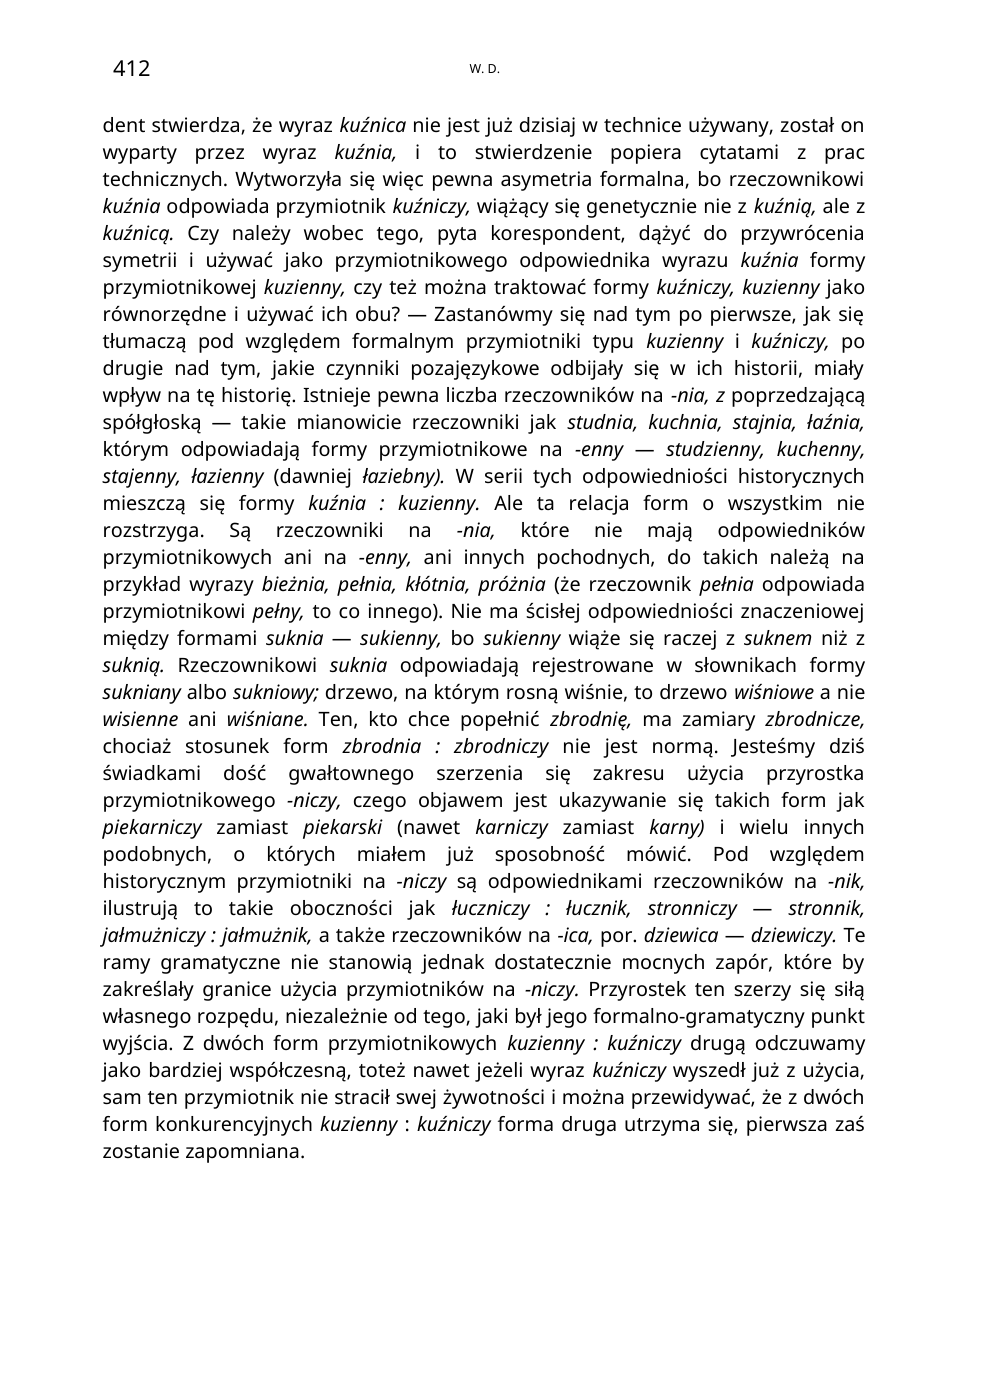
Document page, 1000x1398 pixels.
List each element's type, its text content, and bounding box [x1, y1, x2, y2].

text W. D. [469, 63, 500, 76]
text dent stwierdza, że wyraz kuźnica nie jest już dzisiaj w technice używany, został on wyparty przez wyraz kuźnia, i to stwierdzenie popiera cytatami z prac technicznych. Wytworzyła się więc pewna asymetria formalna, bo rzeczownikowi kuźnia odpowiada przymiotnik kuźniczy, wiążący się genetycznie nie z kuźnią, ale z kuźnicą. Czy należy wobec tego, pyta korespondent, dążyć do przywrócenia symetrii i używać jako przymiotnikowego odpowiednika wyrazu kuźnia formy przymiotnikowej kuzienny, czy też można traktować formy kuźniczy, kuzienny jako równorzędne i używać ich obu? — Zastanówmy się nad tym po pierwsze, jak się tłumaczą pod względem formalnym przymiotniki typu kuzienny i kuźniczy, po drugie nad tym, jakie czynniki pozajęzykowe odbijały się w ich historii, miały wpływ na tę historię. Istnieje pewna liczba rzeczowników na -nia, z poprzedzającą spółgłoską — takie mianowicie rzeczowniki jak studnia, kuchnia, stajnia, łaźnia, którym odpowiadają formy przymiotnikowe na -enny — studzienny, kuchenny, stajenny, łazienny (dawniej łaziebny). W serii tych odpowiedniości historycznych mieszczą się formy kuźnia : kuzienny. Ale ta relacja form o wszystkim nie rozstrzyga. Są rzeczowniki na -nia, które nie mają odpowiedników przymiotnikowych ani na -enny, ani innych pochodnych, do takich należą na przykład wyrazy bieżnia, pełnia, kłótnia, próżnia (że rzeczownik pełnia odpowiada przymiotnikowi pełny, to co innego). Nie ma ścisłej odpowiedniości znaczeniowej między formami suknia — sukienny, bo sukienny wiąże się raczej z suknem niż z suknią. Rzeczownikowi suknia odpowiadają rejestrowane w słownikach formy sukniany albo sukniowy; drzewo, na którym rosną wiśnie, to drzewo wiśniowe a nie wisienne ani wiśniane. Ten, kto chce popełnić zbrodnię, ma zamiary zbrodnicze, chociaż stosunek form zbrodnia : zbrodniczy nie jest normą. Jesteśmy dziś świadkami dość gwałtownego szerzenia się zakresu użycia przyrostka przymiotnikowego -niczy, czego objawem jest ukazywanie się takich form jak piekarniczy zamiast piekarski (nawet karniczy zamiast karny) i wielu innych podobnych, o których miałem już sposobność mówić. Pod względem historycznym przymiotniki na -niczy są odpowiednikami rzeczowników na -nik, ilustrują to takie oboczności jak łuczniczy : łucznik, stronniczy — stronnik, jałmużniczy : jałmużnik, a także rzeczowników na -ica, por. dziewica — dziewiczy. Te ramy gramatyczne nie stanowią jednak dostatecznie mocnych zapór, które by zakreślały granice użycia przymiotników na -niczy. Przyrostek ten szerzy się siłą własnego rozpędu, niezależnie od tego, jaki był jego formalno-gramatyczny punkt wyjścia. Z dwóch form przymiotnikowych kuzienny : kuźniczy drugą odczuwamy jako bardziej współczesną, toteż nawet jeżeli wyraz kuźniczy wyszedł już z użycia, sam ten przymiotnik nie stracił swej żywotności i można przewidywać, że z dwóch form konkurencyjnych kuzienny : kuźniczy forma druga utrzyma się, pierwsza zaś zostanie zapomniana. [102, 111, 865, 1163]
text 412 [113, 59, 151, 81]
